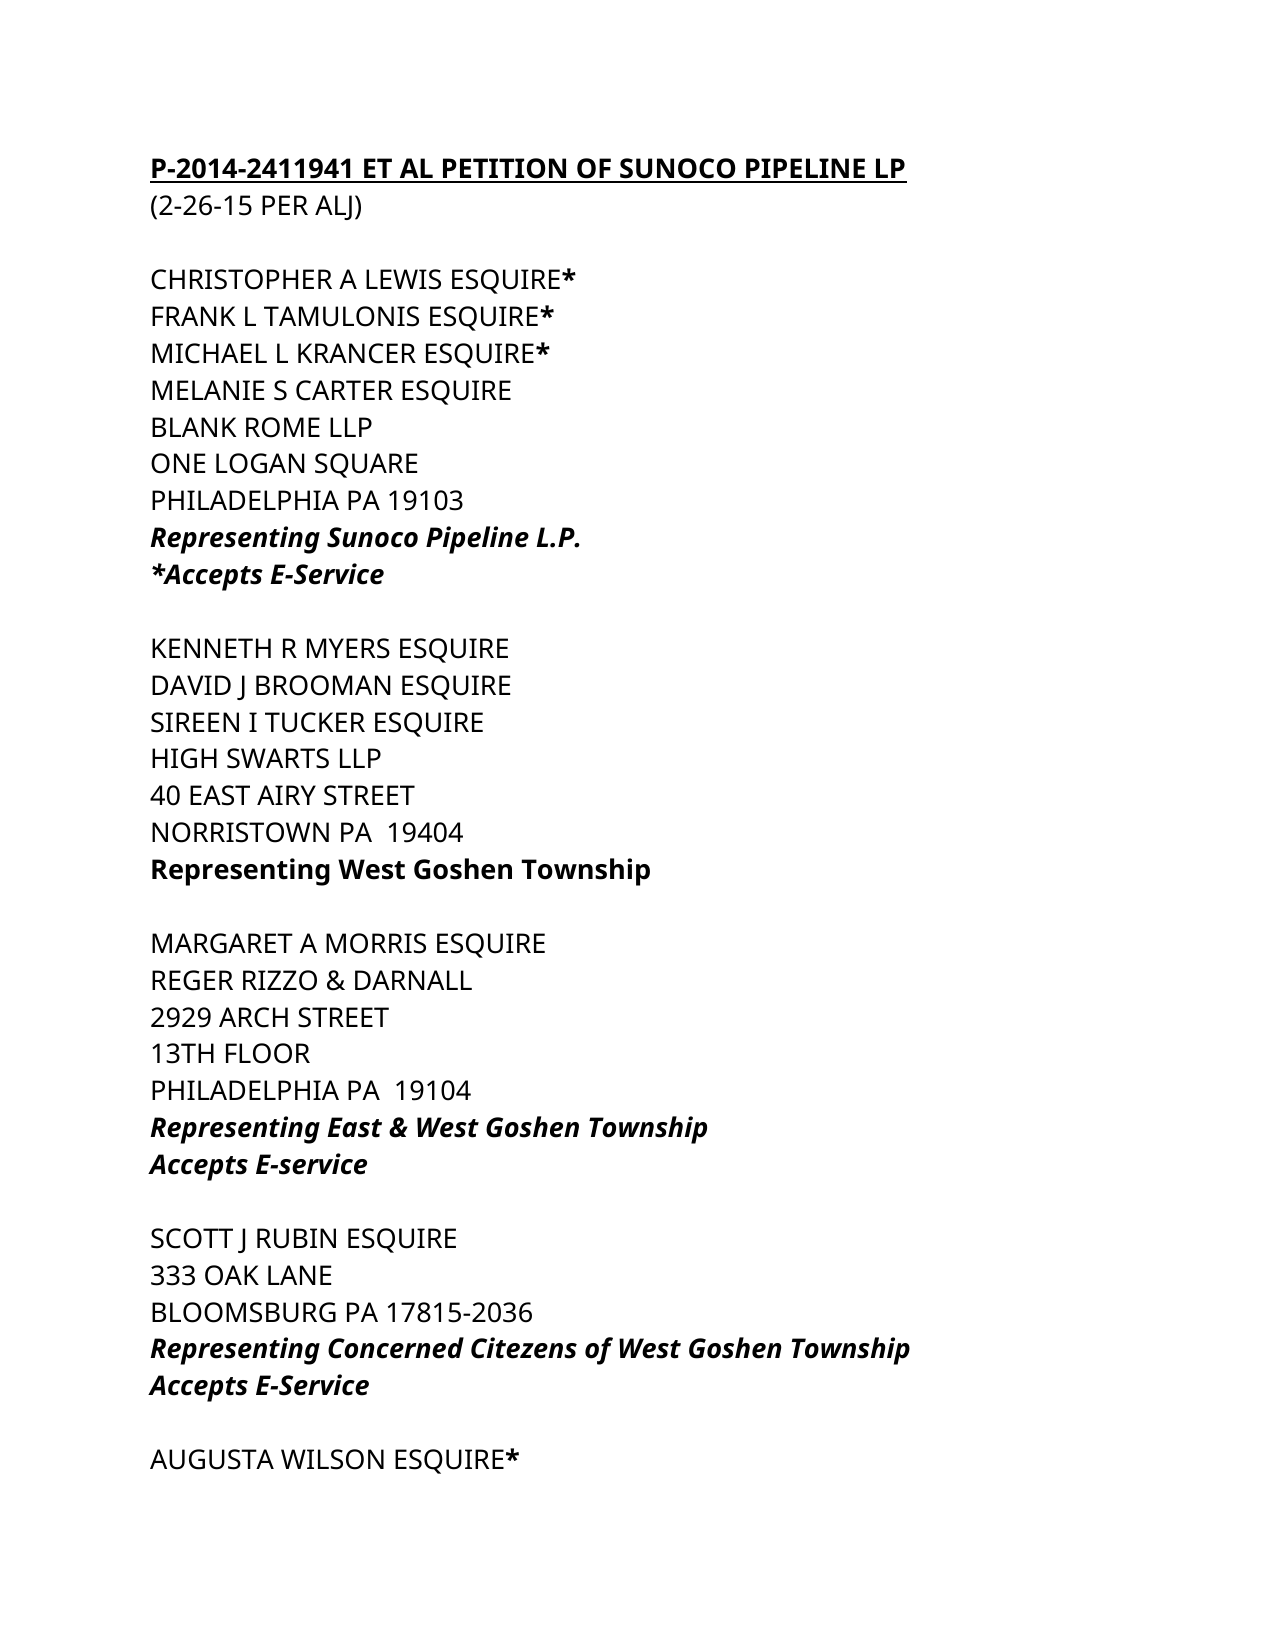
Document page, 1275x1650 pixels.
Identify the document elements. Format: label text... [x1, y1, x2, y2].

text Representing Sunoco Pipeline L.P. [150, 519, 1125, 556]
text DAVID J BROOMAN ESQUIRE [150, 666, 1125, 703]
text Margaret A Morris Esquire [150, 924, 1125, 961]
text SIREEN I TUCKER ESQUIRE [150, 703, 1125, 740]
text Philadelphia PA 19103 [150, 482, 1125, 519]
text KENNETH R MYERS ESQUIRE [150, 629, 1125, 666]
text Representing West Goshen Township [150, 851, 1125, 887]
text Augusta Wilson ESQUIRE* [150, 1441, 1125, 1477]
text Representing Concerned Citezens of West Goshen Township [150, 1330, 1125, 1367]
text Christopher A Lewis Esquire* [150, 261, 1125, 297]
text HIGH SWARTS LLP [150, 740, 1125, 777]
text Blank Rome LLP [150, 408, 1125, 445]
text melanie s carter esquire [150, 371, 1125, 408]
text P-2014-2411941 ET AL PETITION OF SUNOCO PIPELINE LP [150, 150, 1125, 187]
text One Logan Square [150, 445, 1125, 482]
text Representing East & West Goshen Township [150, 1109, 1125, 1146]
text NORRISTOWN PA 19404 [150, 814, 1125, 851]
text Frank L Tamulonis Esquire* [150, 297, 1125, 334]
text Reger Rizzo & Darnall [150, 961, 1125, 998]
text *Accepts E-Service [150, 556, 1125, 592]
text 40 EAST AIRY STREET [150, 777, 1125, 814]
text 13th Floor [150, 1035, 1125, 1072]
text Accepts E-Service [150, 1367, 1125, 1404]
text Michael L Krancer Esquire* [150, 334, 1125, 371]
text scott j rubin esquire [150, 1219, 1125, 1256]
text 2929 Arch Street [150, 998, 1125, 1035]
text 333 oak lane [150, 1256, 1125, 1293]
text Accepts E-service [150, 1146, 1125, 1182]
text Philadelphia PA 19104 [150, 1072, 1125, 1109]
text bloomsburg pa 17815-2036 [150, 1293, 1125, 1330]
text (2-26-15 per ALJ) [150, 187, 1125, 224]
